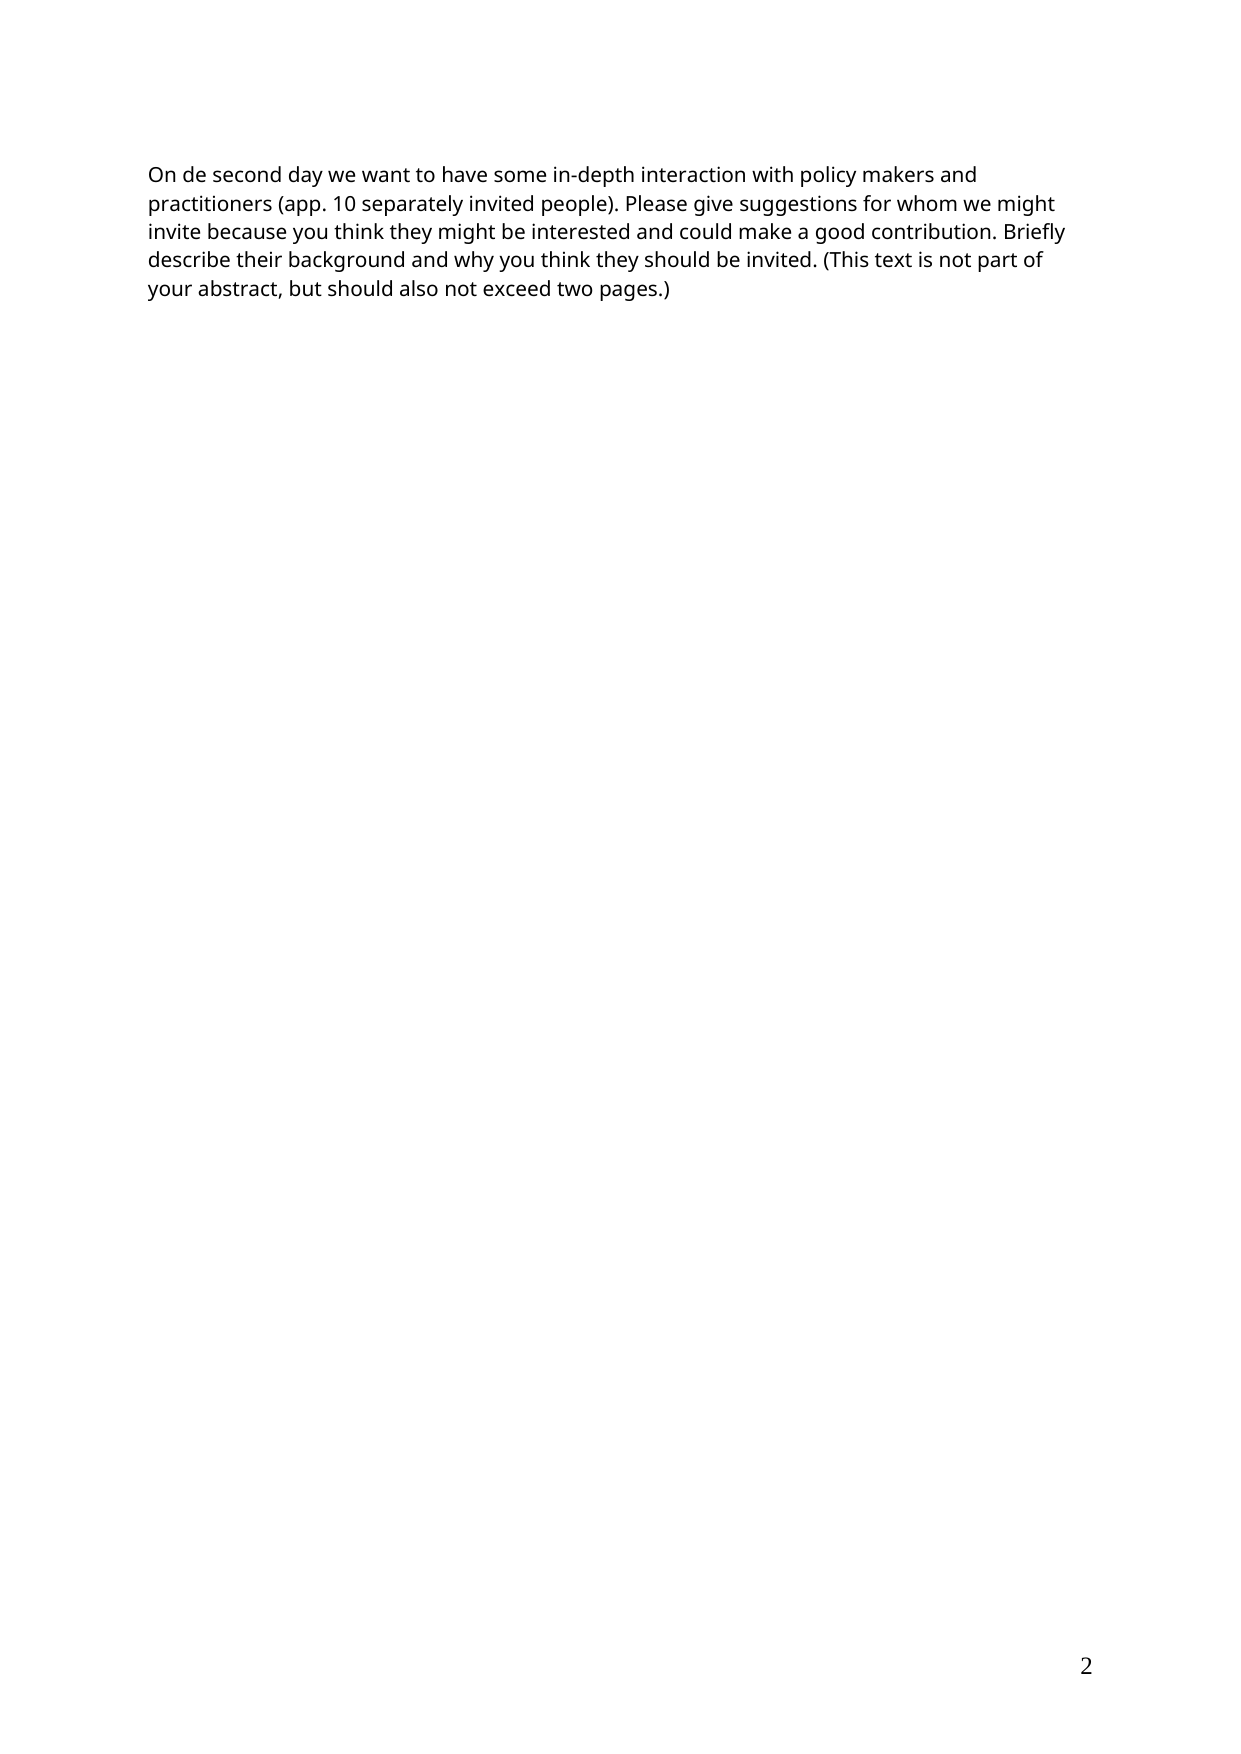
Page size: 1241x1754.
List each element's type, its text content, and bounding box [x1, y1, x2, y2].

text On de second day we want to have some in-depth interaction with policy makers and practitioners (app. 10 separately invited people). Please give suggestions for whom we might invite because you think they might be interested and could make a good contribution. Briefly describe their background and why you think they should be invited. (This text is not part of your abstract, but should also not exceed two pages.) [148, 160, 1092, 302]
